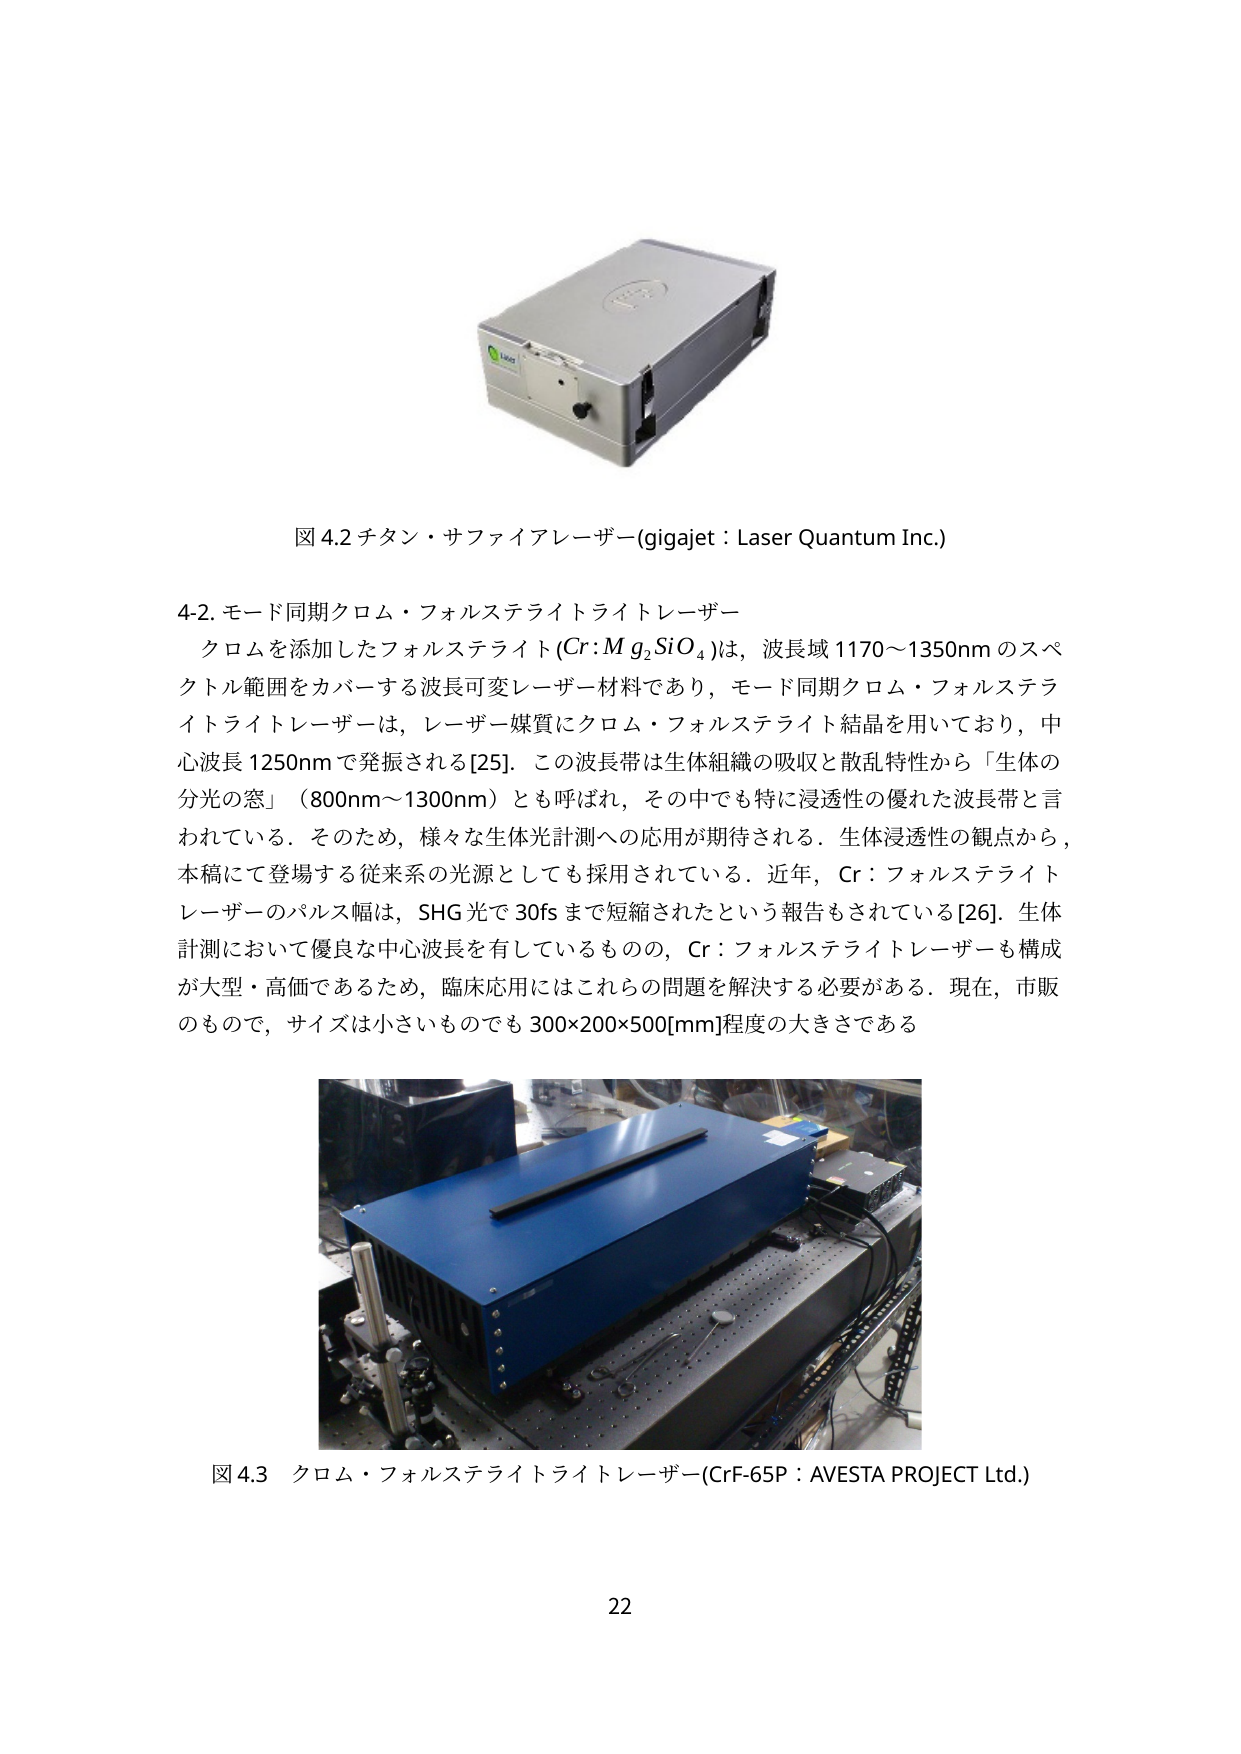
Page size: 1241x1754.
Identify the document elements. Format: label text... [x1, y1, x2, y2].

text 4-2. モード同期クロム・フォルステライトライトレーザー [177, 592, 1063, 629]
text クロムを添加したフォルステライト( )は，波長域1170～1350nmのスペクトル範囲をカバーする波長可変レーザー材料であり，モード同期クロム・フォルステライトライトレーザーは，レーザー媒質にクロム・フォルステライト結晶を用いており，中心波長1250nmで発振される[25]．この波長帯は生体組織の吸収と散乱特性から「生体の分光の窓」（800nm～1300nm）とも呼ばれ，その中でも特に浸透性の優れた波長帯と言われている．そのため，様々な生体光計測への応用が期待される．生体浸透性の観点から，本稿にて登場する従来系の光源としても採用されている．近年，Cr：フォルステライトレーザーのパルス幅は，SHG光で30fsまで短縮されたという報告もされている[26]．生体計測において優良な中心波長を有しているものの，Cr：フォルステライトレーザーも構成が大型・高価であるため，臨床応用にはこれらの問題を解決する必要がある．現在，市販のもので，サイズは小さいものでも300×200×500[mm]程度の大きさである [177, 629, 1063, 1042]
text 図4.3 クロム・フォルステライトライトレーザー(CrF-65P：AVESTA PROJECT Ltd.) [177, 1454, 1063, 1492]
picture [318, 1079, 922, 1450]
picture [440, 216, 800, 494]
text 図4.2チタン・サファイアレーザー(gigajet：Laser Quantum Inc.) [177, 517, 1063, 554]
